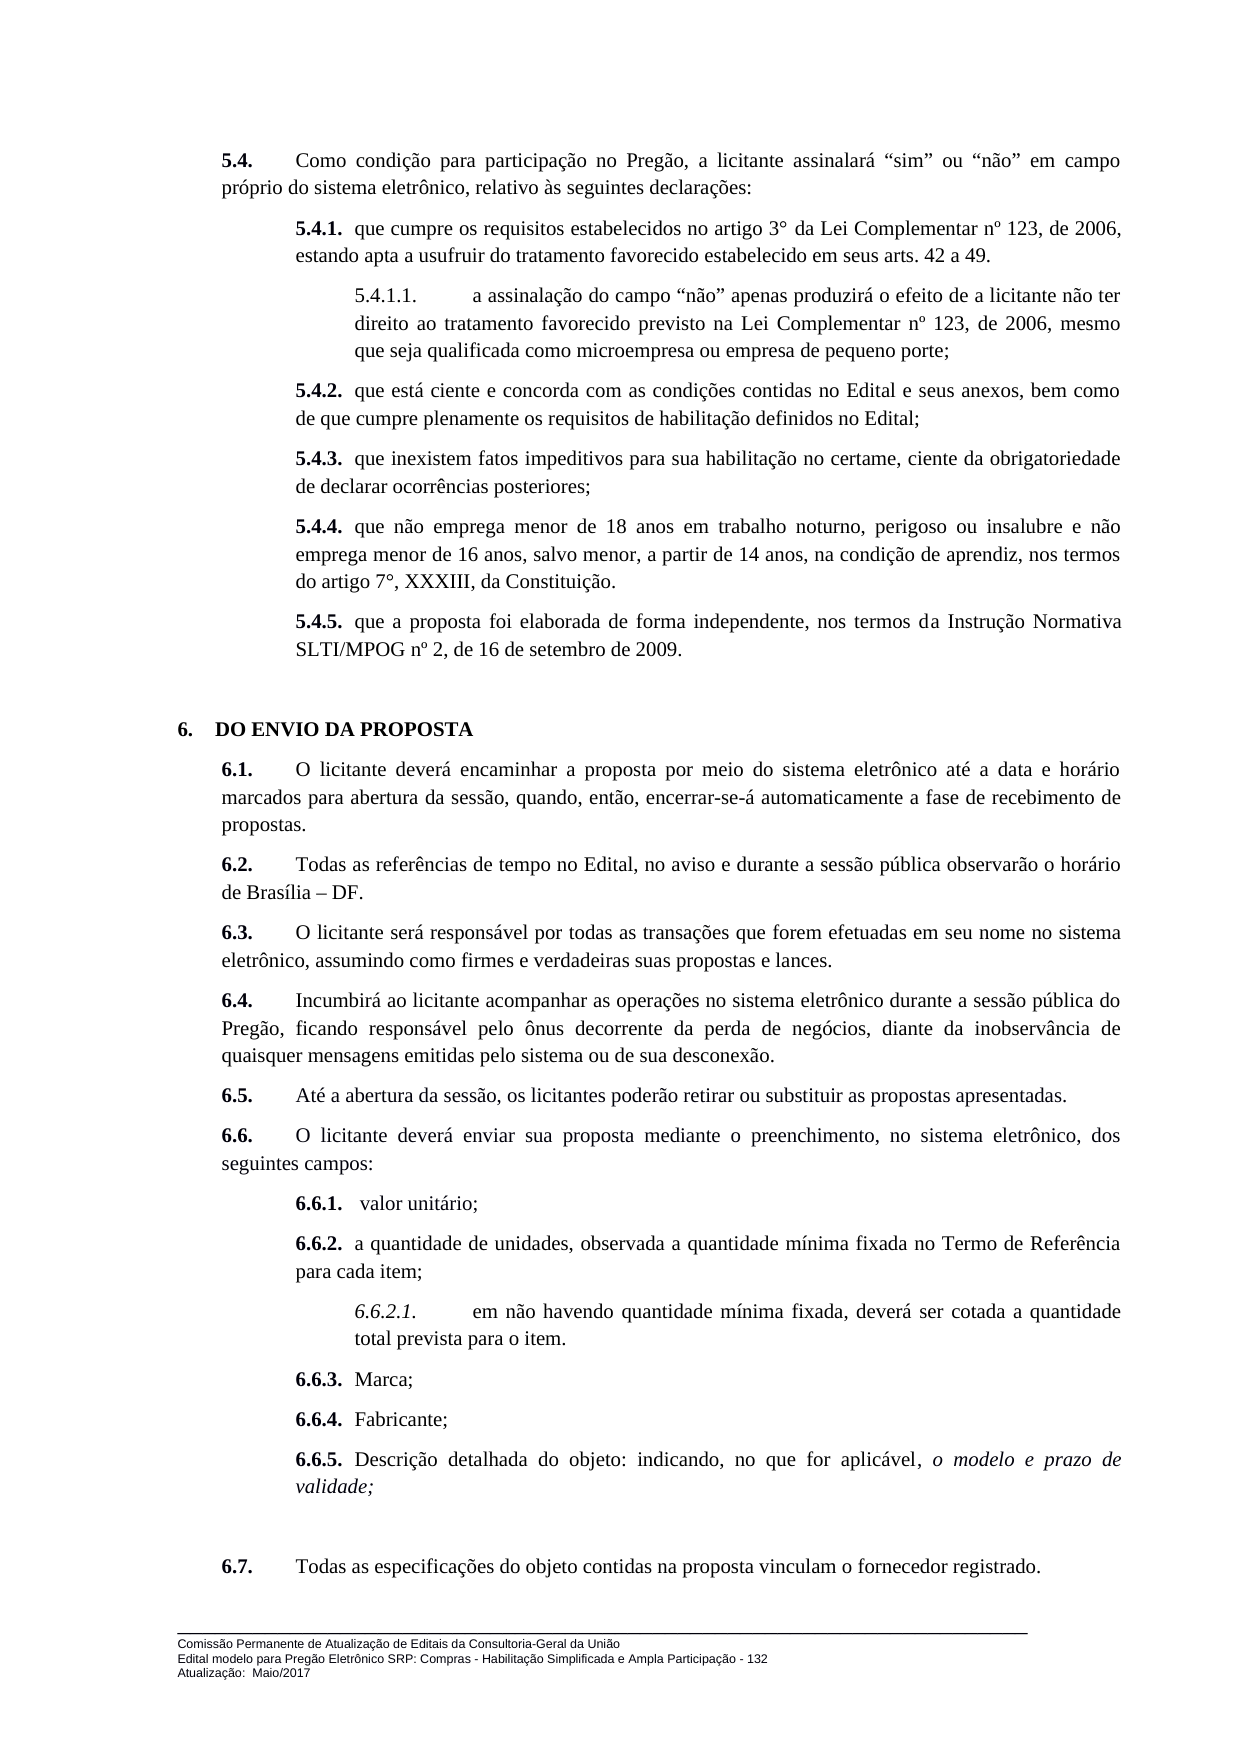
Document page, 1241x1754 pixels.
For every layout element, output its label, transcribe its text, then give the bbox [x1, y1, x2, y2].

list Marca; [295, 1366, 1122, 1391]
list Todas as referências de tempo no Edital, no aviso e durante a sessão pública observarão o horário de Brasília – DF. [221, 852, 1122, 904]
list que a proposta foi elaborada de forma independente, nos termos da Instrução Normativa SLTI/MPOG nº 2, de 16 de setembro de 2009. [295, 609, 1122, 661]
list Incumbirá ao licitante acompanhar as operações no sistema eletrônico durante a sessão pública do Pregão, ficando responsável pelo ônus decorrente da perda de negócios, diante da inobservância de quaisquer mensagens emitidas pelo sistema ou de sua desconexão. [221, 988, 1122, 1067]
list Todas as especificações do objeto contidas na proposta vinculam o fornecedor registrado. [221, 1554, 1122, 1578]
list a quantidade de unidades, observada a quantidade mínima fixada no Termo de Referência para cada item; [295, 1231, 1122, 1283]
list O licitante deverá enviar sua proposta mediante o preenchimento, no sistema eletrônico, dos seguintes campos: [221, 1123, 1122, 1175]
list Até a abertura da sessão, os licitantes poderão retirar ou substituir as propostas apresentadas. [221, 1083, 1122, 1107]
list Como condição para participação no Pregão, a licitante assinalará “sim” ou “não” em campo próprio do sistema eletrônico, relativo às seguintes declarações: [221, 148, 1122, 199]
list em não havendo quantidade mínima fixada, deverá ser cotada a quantidade total prevista para o item. [354, 1299, 1122, 1350]
list O licitante deverá encaminhar a proposta por meio do sistema eletrônico até a data e horário marcados para abertura da sessão, quando, então, encerrar-se-á automaticamente a fase de recebimento de propostas. [221, 757, 1122, 836]
list Fabricante; [295, 1407, 1122, 1431]
list valor unitário; [295, 1191, 1122, 1215]
list que não emprega menor de 18 anos em trabalho noturno, perigoso ou insalubre e não emprega menor de 16 anos, salvo menor, a partir de 14 anos, na condição de aprendiz, nos termos do artigo 7°, XXXIII, da Constituição. [295, 514, 1122, 593]
list a assinalação do campo “não” apenas produzirá o efeito de a licitante não ter direito ao tratamento favorecido previsto na Lei Complementar nº 123, de 2006, mesmo que seja qualificada como microempresa ou empresa de pequeno porte; [354, 283, 1122, 362]
list O licitante será responsável por todas as transações que forem efetuadas em seu nome no sistema eletrônico, assumindo como firmes e verdadeiras suas propostas e lances. [221, 920, 1122, 972]
list Descrição detalhada do objeto: indicando, no que for aplicável, o modelo e prazo de validade; [295, 1447, 1122, 1498]
list DO ENVIO DA PROPOSTA [177, 717, 1124, 741]
list que cumpre os requisitos estabelecidos no artigo 3° da Lei Complementar nº 123, de 2006, estando apta a usufruir do tratamento favorecido estabelecido em seus arts. 42 a 49. [295, 215, 1122, 267]
list que inexistem fatos impeditivos para sua habilitação no certame, ciente da obrigatoriedade de declarar ocorrências posteriores; [295, 446, 1122, 498]
list que está ciente e concorda com as condições contidas no Edital e seus anexos, bem como de que cumpre plenamente os requisitos de habilitação definidos no Edital; [295, 378, 1122, 430]
